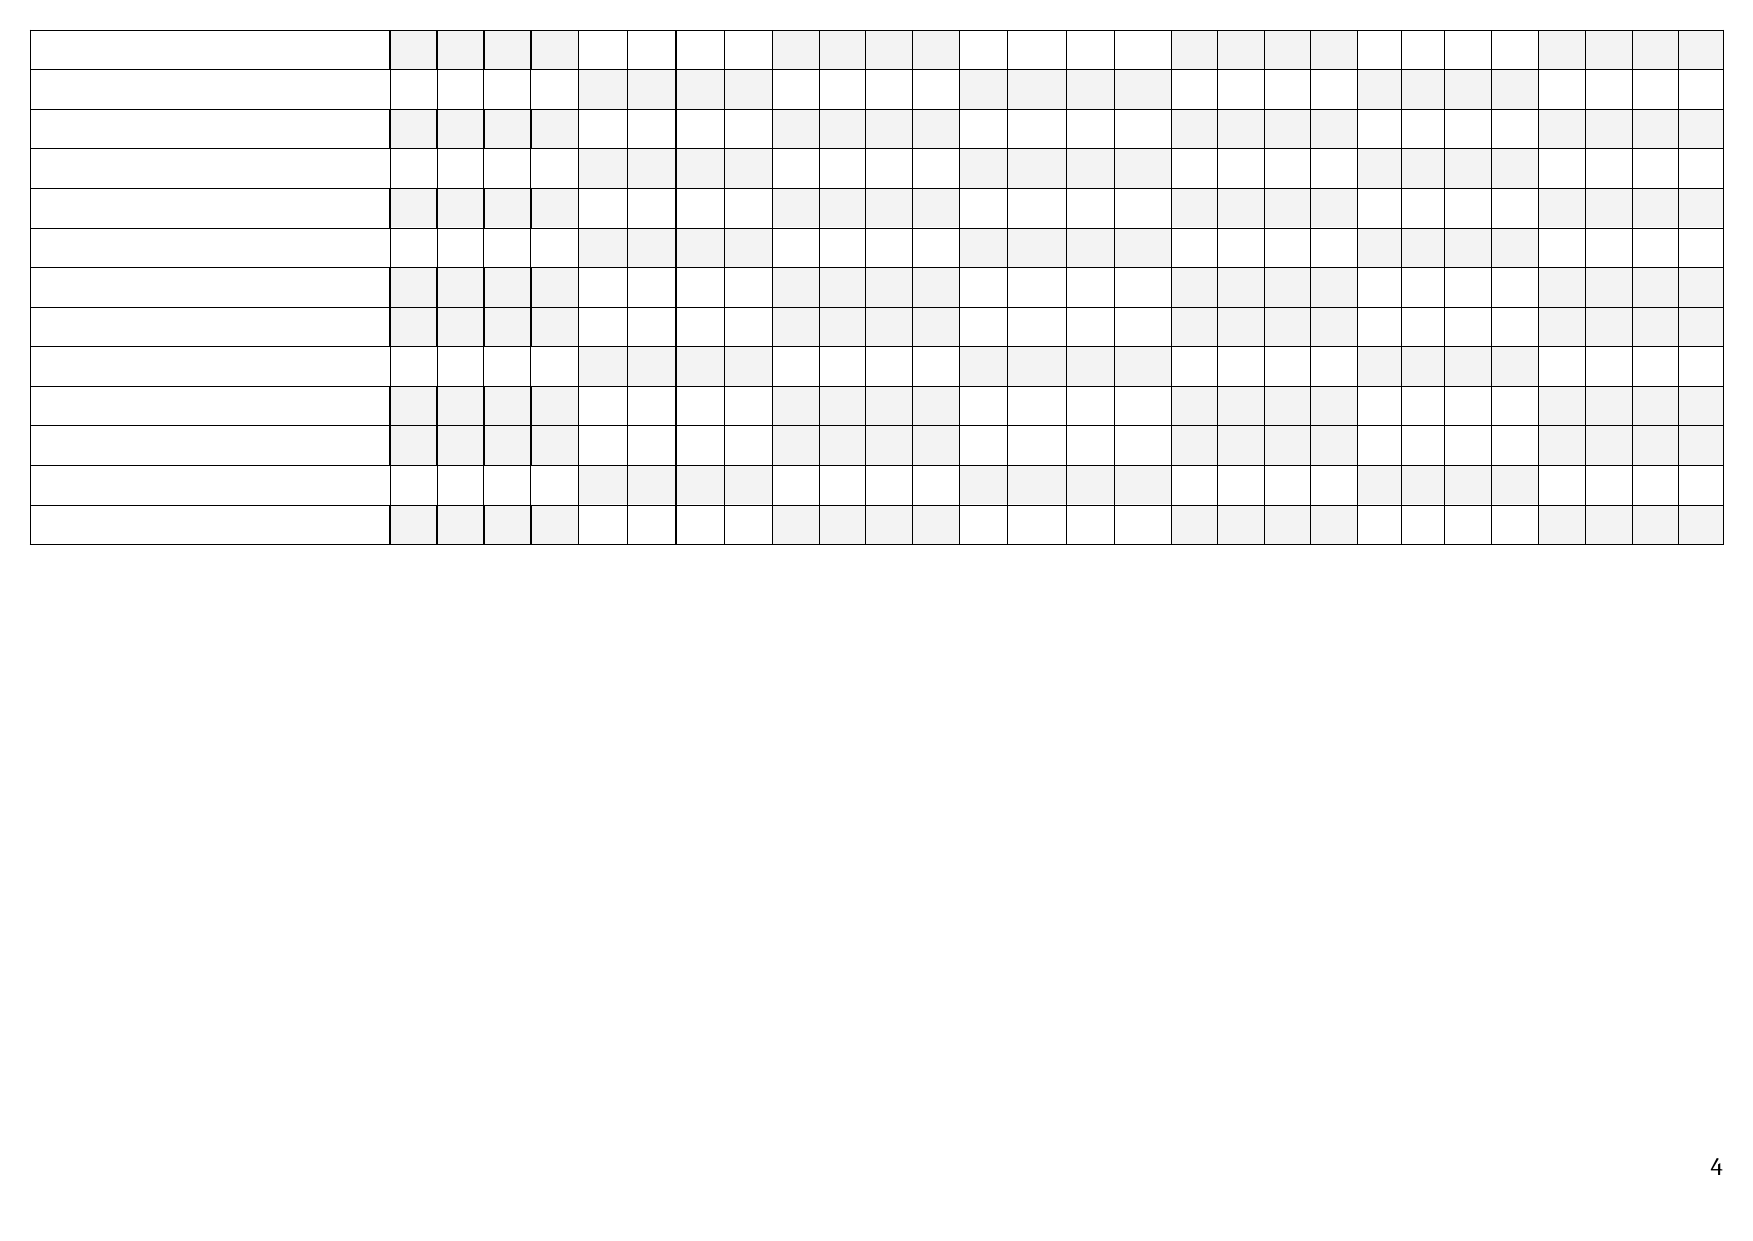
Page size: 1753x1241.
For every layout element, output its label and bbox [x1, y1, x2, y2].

table_cell [579, 189, 627, 227]
table_cell [1358, 149, 1401, 188]
table_cell [820, 31, 865, 69]
table_cell [820, 268, 865, 307]
table_cell [1218, 347, 1264, 386]
table_cell [485, 189, 530, 227]
table_cell [1172, 426, 1217, 465]
table_cell [1402, 149, 1444, 188]
table_cell [628, 387, 675, 425]
table_cell [1402, 506, 1444, 544]
table_cell [1008, 70, 1066, 109]
table_cell [960, 268, 1007, 307]
table_cell [1679, 110, 1723, 148]
table_cell [31, 308, 389, 346]
table_cell [532, 189, 578, 227]
table_cell [820, 466, 865, 504]
table_cell [438, 506, 483, 544]
table_cell [1311, 189, 1357, 227]
table_cell [677, 31, 724, 69]
table_cell [1633, 149, 1678, 188]
table_cell [391, 387, 436, 425]
table_cell [1445, 149, 1491, 188]
table_cell [773, 308, 819, 346]
table_cell [1586, 229, 1632, 267]
table_cell [773, 426, 819, 465]
table_cell [1067, 426, 1114, 465]
table_cell [1115, 70, 1171, 109]
table_cell [725, 70, 772, 109]
table_cell [1265, 110, 1310, 148]
table_cell [1008, 347, 1066, 386]
table_cell [579, 387, 627, 425]
table_cell [1067, 70, 1114, 109]
table_cell [531, 347, 578, 386]
table_cell [1633, 506, 1678, 544]
table_cell [1265, 308, 1310, 346]
table_cell [391, 31, 436, 69]
table_cell [1115, 308, 1171, 346]
table_cell [1586, 426, 1632, 465]
table_cell [773, 387, 819, 425]
table_cell [1067, 189, 1114, 227]
table_cell [1539, 466, 1585, 504]
table_cell [960, 347, 1007, 386]
table_cell [485, 426, 530, 465]
table_cell [913, 466, 959, 504]
table_cell [484, 466, 530, 504]
table_cell [913, 308, 959, 346]
table_cell [1358, 466, 1401, 504]
table_cell [31, 149, 390, 188]
table_cell [960, 110, 1007, 148]
table_cell [391, 308, 436, 346]
table_cell [677, 189, 724, 227]
table_cell [1445, 466, 1491, 504]
table_cell [866, 110, 912, 148]
table_cell [1679, 229, 1723, 267]
table_cell [438, 268, 483, 307]
table_cell [1445, 387, 1491, 425]
table_cell [1539, 387, 1585, 425]
table_cell [1492, 308, 1538, 346]
table_cell [1492, 70, 1538, 109]
table_cell [866, 31, 912, 69]
table_cell [1067, 506, 1114, 544]
table_cell [579, 426, 627, 465]
table_cell [1311, 387, 1357, 425]
table_cell [1586, 466, 1632, 504]
table_cell [1445, 189, 1491, 227]
table_cell [1358, 347, 1401, 386]
table_cell [628, 31, 675, 69]
table_cell [485, 268, 530, 307]
table_cell [913, 347, 959, 386]
table_cell [1115, 110, 1171, 148]
table_cell [913, 268, 959, 307]
table_cell [531, 149, 578, 188]
table_cell [1008, 426, 1066, 465]
table_cell [1311, 149, 1357, 188]
table_cell [1633, 70, 1678, 109]
table_cell [960, 426, 1007, 465]
table_cell [391, 70, 437, 109]
table_cell [484, 149, 530, 188]
table_cell [628, 268, 675, 307]
table_cell [1445, 70, 1491, 109]
table_cell [1679, 426, 1723, 465]
table_cell [532, 387, 578, 425]
table_cell [1586, 347, 1632, 386]
table_cell [1492, 347, 1538, 386]
table_cell [1586, 189, 1632, 227]
table_cell [391, 426, 436, 465]
table_cell [1679, 506, 1723, 544]
table_cell [438, 31, 483, 69]
table_cell [1067, 110, 1114, 148]
table_cell [31, 426, 389, 465]
table_cell [1633, 426, 1678, 465]
table_cell [579, 70, 627, 109]
table_cell [1311, 229, 1357, 267]
table_cell [1172, 268, 1217, 307]
table_cell [1445, 229, 1491, 267]
table_cell [1679, 149, 1723, 188]
table_cell [1008, 149, 1066, 188]
table_cell [1402, 426, 1444, 465]
table_cell [1679, 70, 1723, 109]
table_cell [1539, 347, 1585, 386]
table_cell [1539, 31, 1585, 69]
table_cell [31, 387, 389, 425]
table_cell [1218, 387, 1264, 425]
table_cell [1067, 149, 1114, 188]
table_cell [1358, 31, 1401, 69]
table_cell [1218, 268, 1264, 307]
table_cell [677, 426, 724, 465]
table_cell [1115, 506, 1171, 544]
table_cell [1218, 506, 1264, 544]
table_cell [1218, 229, 1264, 267]
table_cell [913, 189, 959, 227]
table_cell [820, 70, 865, 109]
table_cell [1115, 229, 1171, 267]
table_cell [1008, 110, 1066, 148]
table_cell [532, 110, 578, 148]
table_cell [438, 149, 483, 188]
table_cell [820, 426, 865, 465]
table_cell [1172, 189, 1217, 227]
table_cell [1067, 268, 1114, 307]
table_cell [531, 466, 578, 504]
table_cell [725, 466, 772, 504]
table_cell [1115, 387, 1171, 425]
table_cell [1265, 387, 1310, 425]
table_cell [1492, 426, 1538, 465]
table_cell [866, 149, 912, 188]
table_cell [1539, 308, 1585, 346]
table_cell [1265, 189, 1310, 227]
table_cell [1172, 308, 1217, 346]
table_cell [773, 70, 819, 109]
table_cell [1539, 189, 1585, 227]
table_cell [1218, 308, 1264, 346]
table_cell [1586, 308, 1632, 346]
table_cell [1115, 466, 1171, 504]
table_cell [1311, 110, 1357, 148]
table_cell [438, 70, 483, 109]
table_cell [1402, 110, 1444, 148]
table_cell [1067, 308, 1114, 346]
table_cell [1633, 466, 1678, 504]
table_cell [485, 110, 530, 148]
table_cell [866, 308, 912, 346]
table_cell [725, 149, 772, 188]
table_cell [725, 31, 772, 69]
table_cell [31, 268, 389, 307]
table_cell [1218, 426, 1264, 465]
table_cell [1402, 31, 1444, 69]
table_cell [960, 149, 1007, 188]
table_cell [1067, 387, 1114, 425]
table_cell [1311, 308, 1357, 346]
table_cell [1218, 466, 1264, 504]
table_cell [1172, 149, 1217, 188]
table_cell [391, 149, 437, 188]
table_cell [1402, 229, 1444, 267]
table_cell [31, 31, 389, 69]
table_cell [484, 347, 530, 386]
table_cell [1358, 506, 1401, 544]
table_cell [1539, 268, 1585, 307]
table_cell [960, 189, 1007, 227]
table_cell [1358, 70, 1401, 109]
table_cell [1445, 426, 1491, 465]
table_cell [485, 308, 530, 346]
table_cell [628, 347, 675, 386]
table_cell [773, 31, 819, 69]
table_cell [1633, 387, 1678, 425]
table_cell [1008, 387, 1066, 425]
table_cell [1172, 387, 1217, 425]
table_cell [628, 229, 675, 267]
table_cell [1311, 31, 1357, 69]
table_cell [820, 110, 865, 148]
table_cell [1311, 466, 1357, 504]
table_cell [1115, 426, 1171, 465]
table_cell [579, 506, 627, 544]
table_cell [1008, 189, 1066, 227]
table_cell [725, 229, 772, 267]
table_cell [391, 347, 437, 386]
table_cell [1115, 31, 1171, 69]
table_cell [438, 466, 483, 504]
table_cell [820, 189, 865, 227]
table_cell [1172, 229, 1217, 267]
table_cell [1265, 70, 1310, 109]
table_cell [1172, 347, 1217, 386]
table_cell [725, 506, 772, 544]
table_cell [820, 229, 865, 267]
table_cell [1633, 347, 1678, 386]
table_cell [1679, 347, 1723, 386]
table_cell [484, 70, 530, 109]
table_cell [1633, 268, 1678, 307]
table_cell [1492, 189, 1538, 227]
table_cell [579, 229, 627, 267]
table_cell [1445, 308, 1491, 346]
table_cell [31, 466, 390, 504]
table_cell [1218, 189, 1264, 227]
table_cell [438, 229, 483, 267]
table_cell [1539, 506, 1585, 544]
table_cell [485, 387, 530, 425]
table_cell [1539, 110, 1585, 148]
table_cell [1402, 387, 1444, 425]
table_cell [913, 149, 959, 188]
table_cell [1445, 506, 1491, 544]
table_cell [1218, 70, 1264, 109]
table_cell [579, 347, 627, 386]
table_cell [1679, 466, 1723, 504]
table_cell [913, 426, 959, 465]
table_cell [866, 426, 912, 465]
table_cell [773, 110, 819, 148]
table_cell [1067, 31, 1114, 69]
table_cell [1265, 506, 1310, 544]
table_cell [677, 347, 724, 386]
table_cell [960, 70, 1007, 109]
table_cell [438, 347, 483, 386]
table_cell [1115, 347, 1171, 386]
table_cell [1218, 31, 1264, 69]
table_cell [913, 387, 959, 425]
table_cell [1633, 31, 1678, 69]
table_cell [913, 506, 959, 544]
table_cell [628, 149, 675, 188]
table_cell [31, 347, 390, 386]
table_cell [532, 506, 578, 544]
table_cell [391, 229, 437, 267]
table_cell [960, 31, 1007, 69]
table_cell [1492, 466, 1538, 504]
table_cell [1633, 308, 1678, 346]
table_cell [960, 229, 1007, 267]
table_cell [1311, 506, 1357, 544]
table_cell [1402, 70, 1444, 109]
table_cell [866, 466, 912, 504]
table_cell [438, 426, 483, 465]
table_cell [866, 189, 912, 227]
table_cell [866, 70, 912, 109]
table_cell [1172, 31, 1217, 69]
table_cell [677, 308, 724, 346]
table_cell [1008, 31, 1066, 69]
table_cell [391, 110, 436, 148]
table_cell [820, 387, 865, 425]
table_cell [1539, 149, 1585, 188]
table_cell [725, 347, 772, 386]
table_cell [1115, 149, 1171, 188]
table_cell [438, 110, 483, 148]
table_cell [1218, 110, 1264, 148]
table_cell [532, 268, 578, 307]
table_cell [1586, 149, 1632, 188]
table_cell [773, 268, 819, 307]
table_cell [391, 466, 437, 504]
table_cell [438, 387, 483, 425]
table_cell [677, 70, 724, 109]
table_cell [1492, 31, 1538, 69]
table_cell [1402, 466, 1444, 504]
table_cell [773, 347, 819, 386]
table_cell [391, 268, 436, 307]
table_cell [1358, 110, 1401, 148]
table_cell [1492, 110, 1538, 148]
table_cell [1358, 387, 1401, 425]
table_cell [820, 506, 865, 544]
table_cell [1008, 268, 1066, 307]
table_cell [1679, 189, 1723, 227]
table_cell [1586, 31, 1632, 69]
table_cell [31, 506, 389, 544]
table_cell [1008, 308, 1066, 346]
table_cell [1008, 466, 1066, 504]
table_cell [531, 229, 578, 267]
table_cell [820, 347, 865, 386]
table_cell [485, 31, 530, 69]
table_cell [866, 506, 912, 544]
table_cell [725, 308, 772, 346]
table_cell [1402, 308, 1444, 346]
table_cell [773, 466, 819, 504]
table_cell [866, 229, 912, 267]
table_cell [773, 189, 819, 227]
table_cell [913, 110, 959, 148]
table_cell [1008, 506, 1066, 544]
table_cell [1539, 70, 1585, 109]
table_cell [1586, 268, 1632, 307]
table_cell [579, 31, 627, 69]
table_cell [1402, 347, 1444, 386]
table_cell [725, 387, 772, 425]
table_cell [1265, 31, 1310, 69]
table_cell [866, 347, 912, 386]
table_cell [579, 268, 627, 307]
table_cell [960, 466, 1007, 504]
table_cell [1358, 229, 1401, 267]
table_cell [31, 110, 389, 148]
table_cell [1402, 189, 1444, 227]
table_cell [1633, 110, 1678, 148]
table_cell [438, 308, 483, 346]
table_cell [1311, 426, 1357, 465]
table_cell [1492, 268, 1538, 307]
table_cell [1358, 268, 1401, 307]
table_cell [1445, 31, 1491, 69]
table_cell [579, 308, 627, 346]
table_cell [531, 70, 578, 109]
table_cell [1445, 268, 1491, 307]
table_cell [1586, 506, 1632, 544]
table_cell [1679, 268, 1723, 307]
table_cell [1172, 466, 1217, 504]
table_cell [677, 387, 724, 425]
table_cell [1067, 347, 1114, 386]
table_cell [1586, 110, 1632, 148]
table_cell [628, 308, 675, 346]
table_cell [866, 268, 912, 307]
table_cell [820, 149, 865, 188]
table_cell [1492, 149, 1538, 188]
table_cell [677, 268, 724, 307]
table_cell [1445, 110, 1491, 148]
table_cell [628, 70, 675, 109]
table_cell [1265, 347, 1310, 386]
table_cell [628, 426, 675, 465]
table_cell [725, 110, 772, 148]
table_cell [628, 189, 675, 227]
table_cell [1311, 268, 1357, 307]
table_cell [532, 308, 578, 346]
table_cell [628, 110, 675, 148]
table_cell [1633, 189, 1678, 227]
table_cell [1492, 506, 1538, 544]
table_cell [725, 426, 772, 465]
table_cell [1172, 70, 1217, 109]
table_cell [677, 149, 724, 188]
table_cell [1172, 506, 1217, 544]
table_cell [1115, 268, 1171, 307]
table_cell [1067, 229, 1114, 267]
table_cell [960, 506, 1007, 544]
table_cell [1067, 466, 1114, 504]
table_cell [677, 466, 724, 504]
table_cell [532, 426, 578, 465]
table_cell [677, 506, 724, 544]
table_cell [1586, 387, 1632, 425]
table_cell [773, 149, 819, 188]
table_cell [31, 70, 390, 109]
table_cell [1311, 70, 1357, 109]
table_cell [773, 506, 819, 544]
table_cell [677, 110, 724, 148]
table_cell [579, 149, 627, 188]
table_cell [1402, 268, 1444, 307]
table_cell [438, 189, 483, 227]
table_cell [1492, 229, 1538, 267]
table_cell [484, 229, 530, 267]
table_cell [960, 308, 1007, 346]
table_cell [1218, 149, 1264, 188]
table_cell [677, 229, 724, 267]
table_cell [960, 387, 1007, 425]
table_cell [1008, 229, 1066, 267]
table_cell [485, 506, 530, 544]
table_cell [31, 189, 389, 227]
table_cell [1679, 31, 1723, 69]
table_cell [1358, 308, 1401, 346]
table_cell [1311, 347, 1357, 386]
table_cell [1539, 229, 1585, 267]
table_cell [1539, 426, 1585, 465]
table_cell [1115, 189, 1171, 227]
table_cell [31, 229, 390, 267]
table_cell [1358, 426, 1401, 465]
table_cell [1633, 229, 1678, 267]
table_cell [1172, 110, 1217, 148]
table_cell [391, 189, 436, 227]
table_cell [1265, 466, 1310, 504]
table_cell [1358, 189, 1401, 227]
table_cell [725, 268, 772, 307]
table_cell [913, 70, 959, 109]
table_cell [1679, 308, 1723, 346]
table_cell [913, 229, 959, 267]
table_cell [628, 466, 675, 504]
table_cell [532, 31, 578, 69]
table_cell [1265, 426, 1310, 465]
table_cell [579, 110, 627, 148]
table_cell [1679, 387, 1723, 425]
table_cell [725, 189, 772, 227]
table_cell [1586, 70, 1632, 109]
table_cell [579, 466, 627, 504]
table_cell [820, 308, 865, 346]
table_cell [1445, 347, 1491, 386]
table_cell [1492, 387, 1538, 425]
table_cell [1265, 149, 1310, 188]
table_cell [773, 229, 819, 267]
table_cell [913, 31, 959, 69]
table_cell [1265, 229, 1310, 267]
table_cell [1265, 268, 1310, 307]
table_cell [391, 506, 436, 544]
table_cell [866, 387, 912, 425]
table_cell [628, 506, 675, 544]
